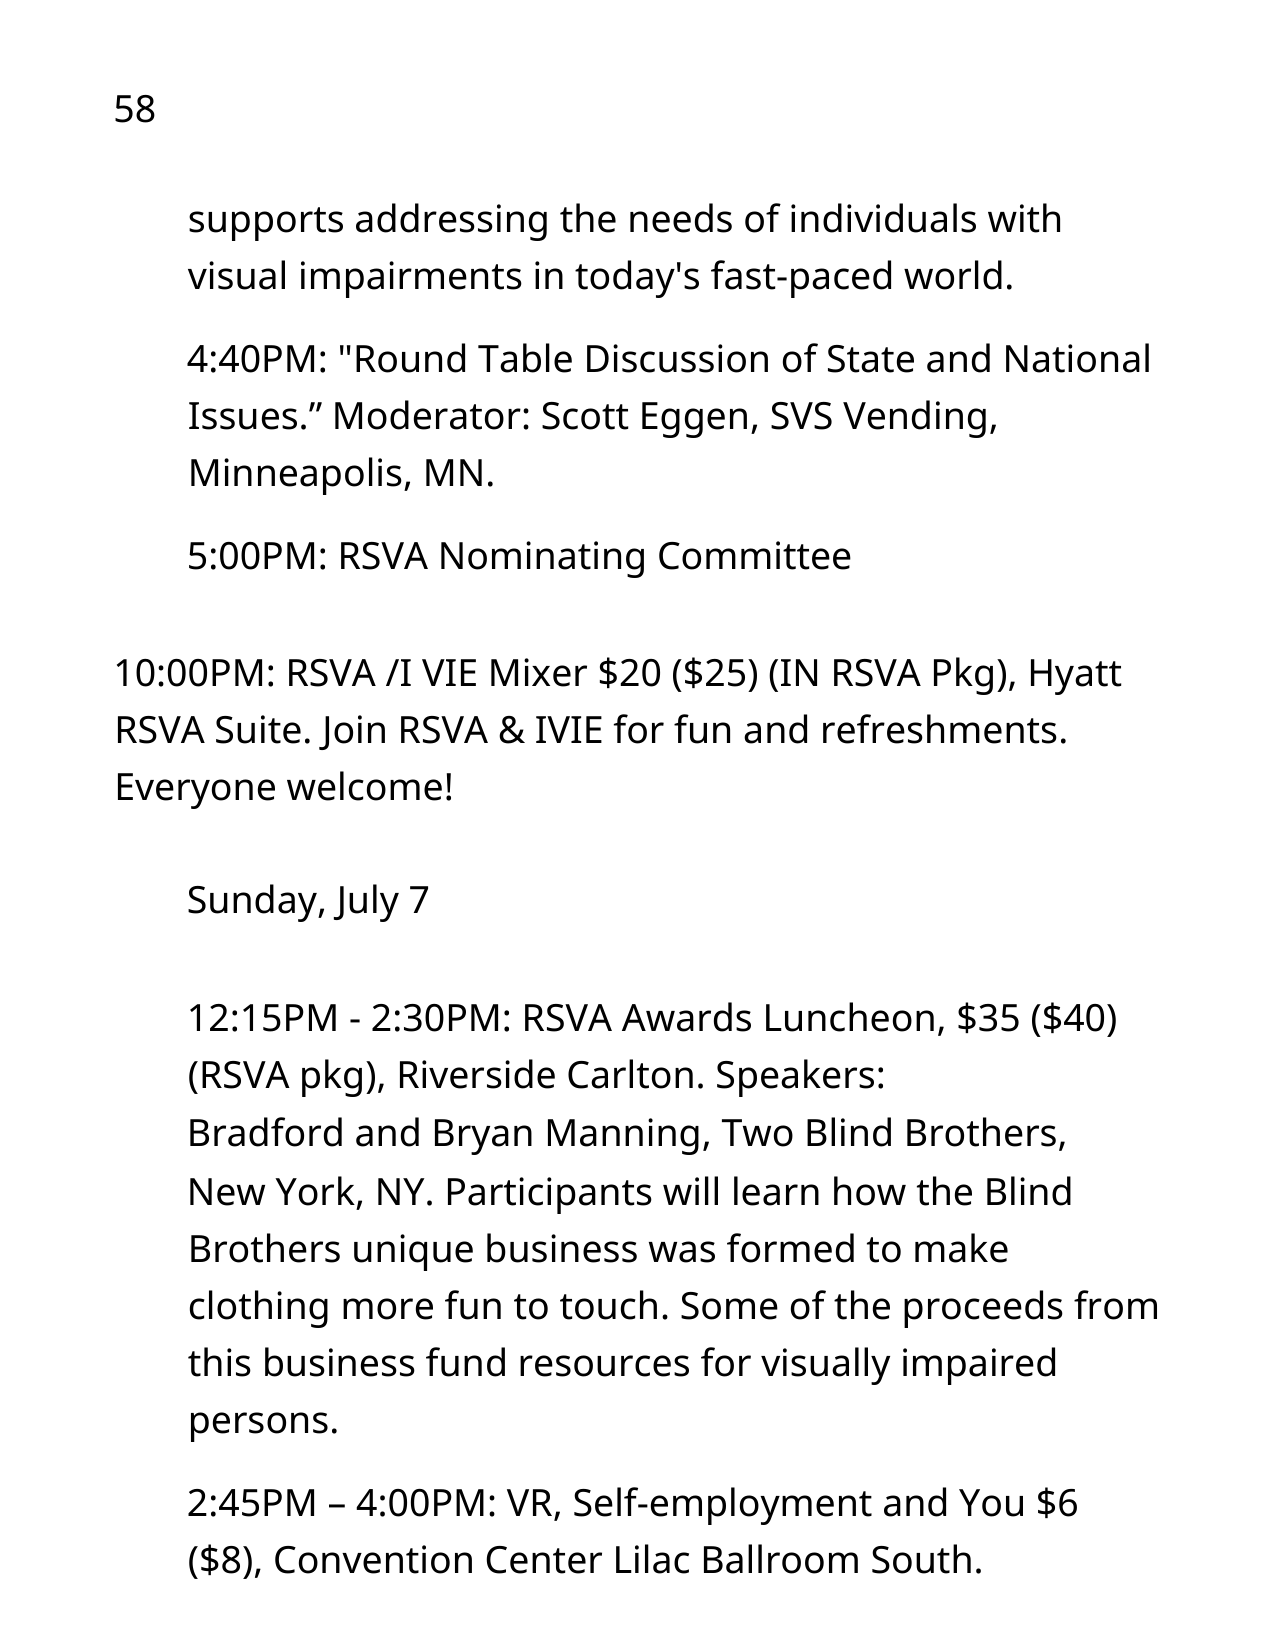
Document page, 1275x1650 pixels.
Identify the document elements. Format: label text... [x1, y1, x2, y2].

text Sunday, July 7 [187, 874, 1161, 925]
text New York, NY. Participants will learn how the Blind Brothers unique business was formed to make clothing more fun to touch. Some of the proceeds from this business fund resources for visually impaired persons. [187, 1165, 1161, 1444]
text 4:40PM: "Round Table Discussion of State and National Issues.” Moderator: Scott Eggen, SVS Vending, Minneapolis, MN. [187, 332, 1161, 497]
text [187, 192, 1119, 300]
text 2:45PM – 4:00PM: VR, Self-employment and You $6 ($8), Convention Center Lilac Ballroom South. [187, 1476, 1161, 1584]
text 5:00PM: RSVA Nominating Committee [187, 529, 1161, 581]
text Bradford and Bryan Manning, Two Blind Brothers, [187, 1107, 1161, 1158]
text 10:00PM: RSVA /I VIE Mixer $20 ($25) (IN RSVA Pkg), Hyatt RSVA Suite. Join RSVA & IVIE for fun and refreshments. Everyone welcome! [113, 646, 1127, 811]
text 12:15PM - 2:30PM: RSVA Awards Luncheon, $35 ($40) (RSVA pkg), Riverside Carlton. Speakers: [187, 991, 1161, 1099]
